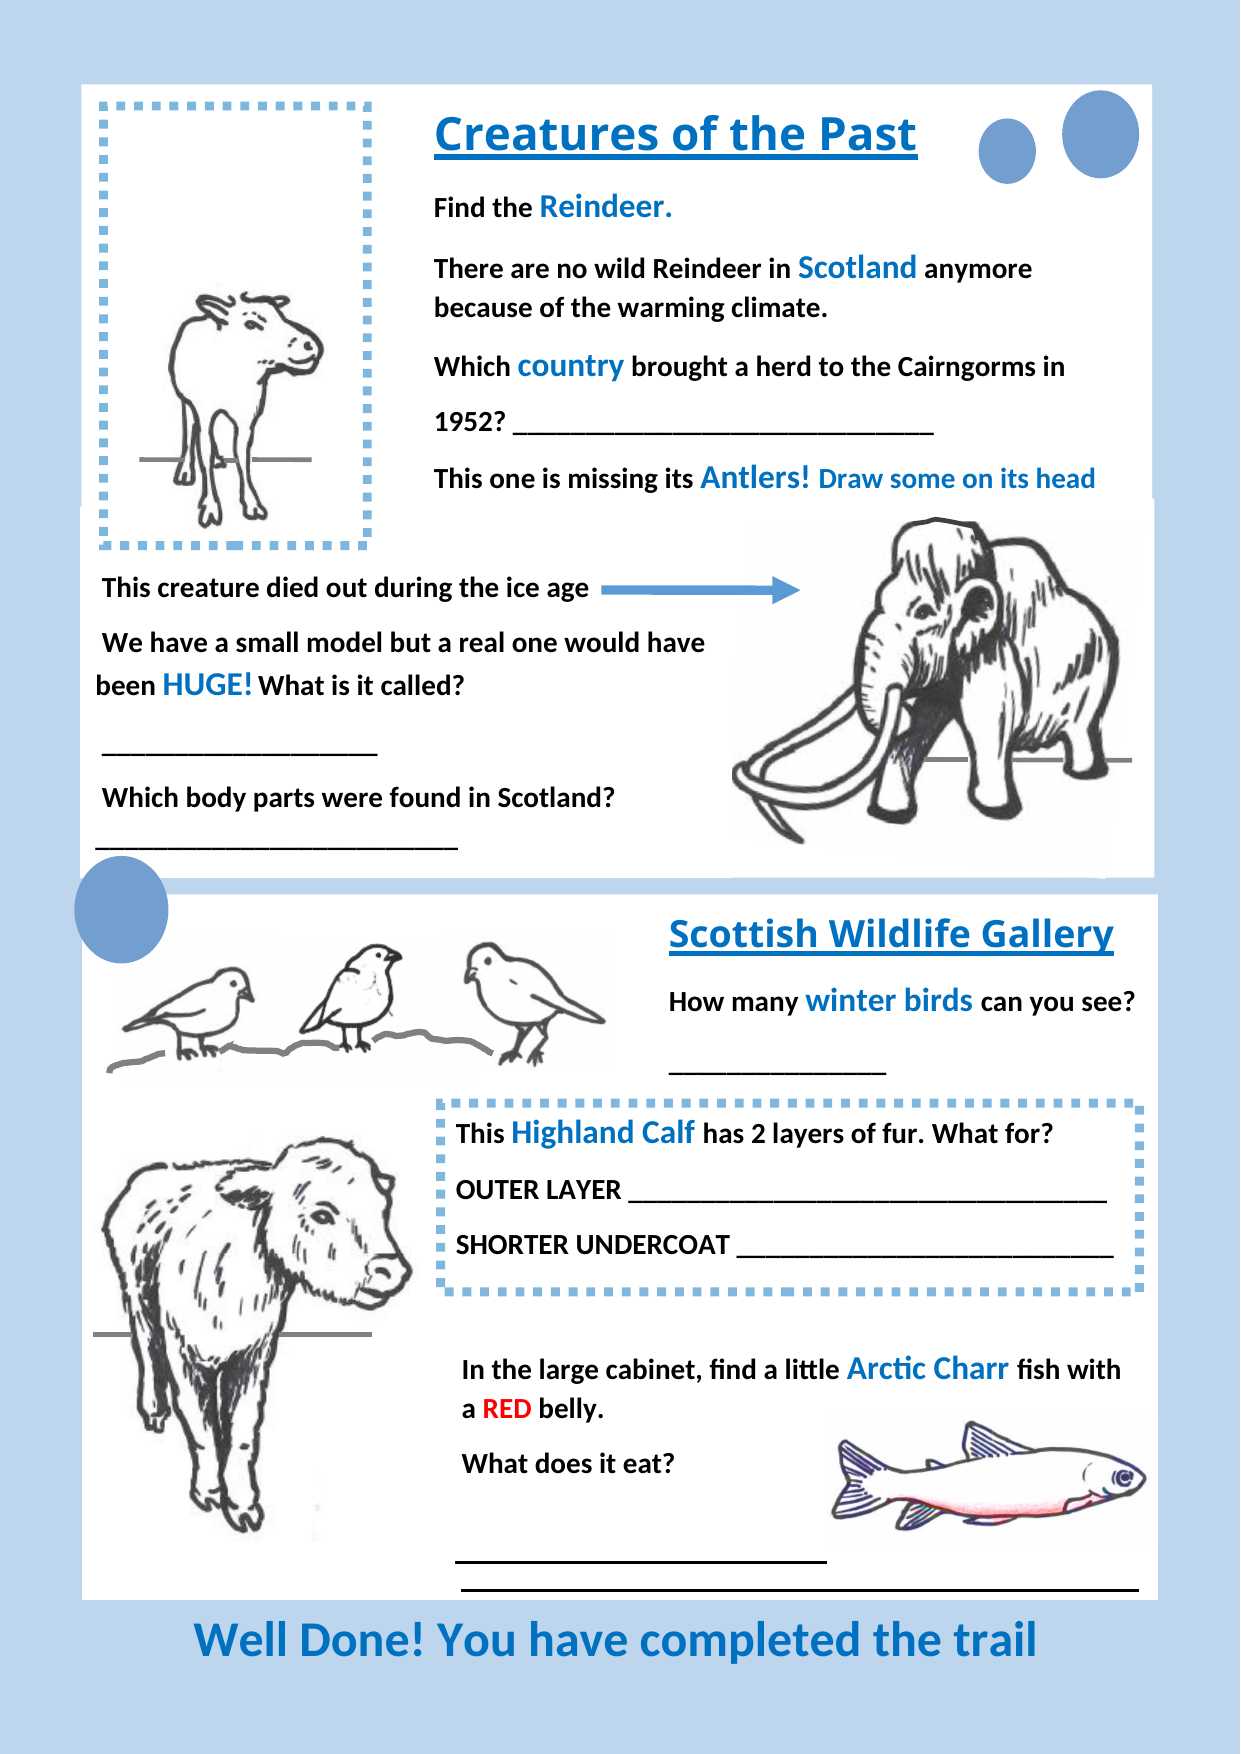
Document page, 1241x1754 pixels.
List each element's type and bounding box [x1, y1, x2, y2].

picture [162, 280, 328, 535]
picture [74, 855, 612, 1082]
picture [1062, 90, 1140, 179]
picture [827, 1415, 1153, 1546]
picture [91, 1135, 419, 1542]
picture [732, 522, 1144, 879]
picture [978, 118, 1036, 184]
